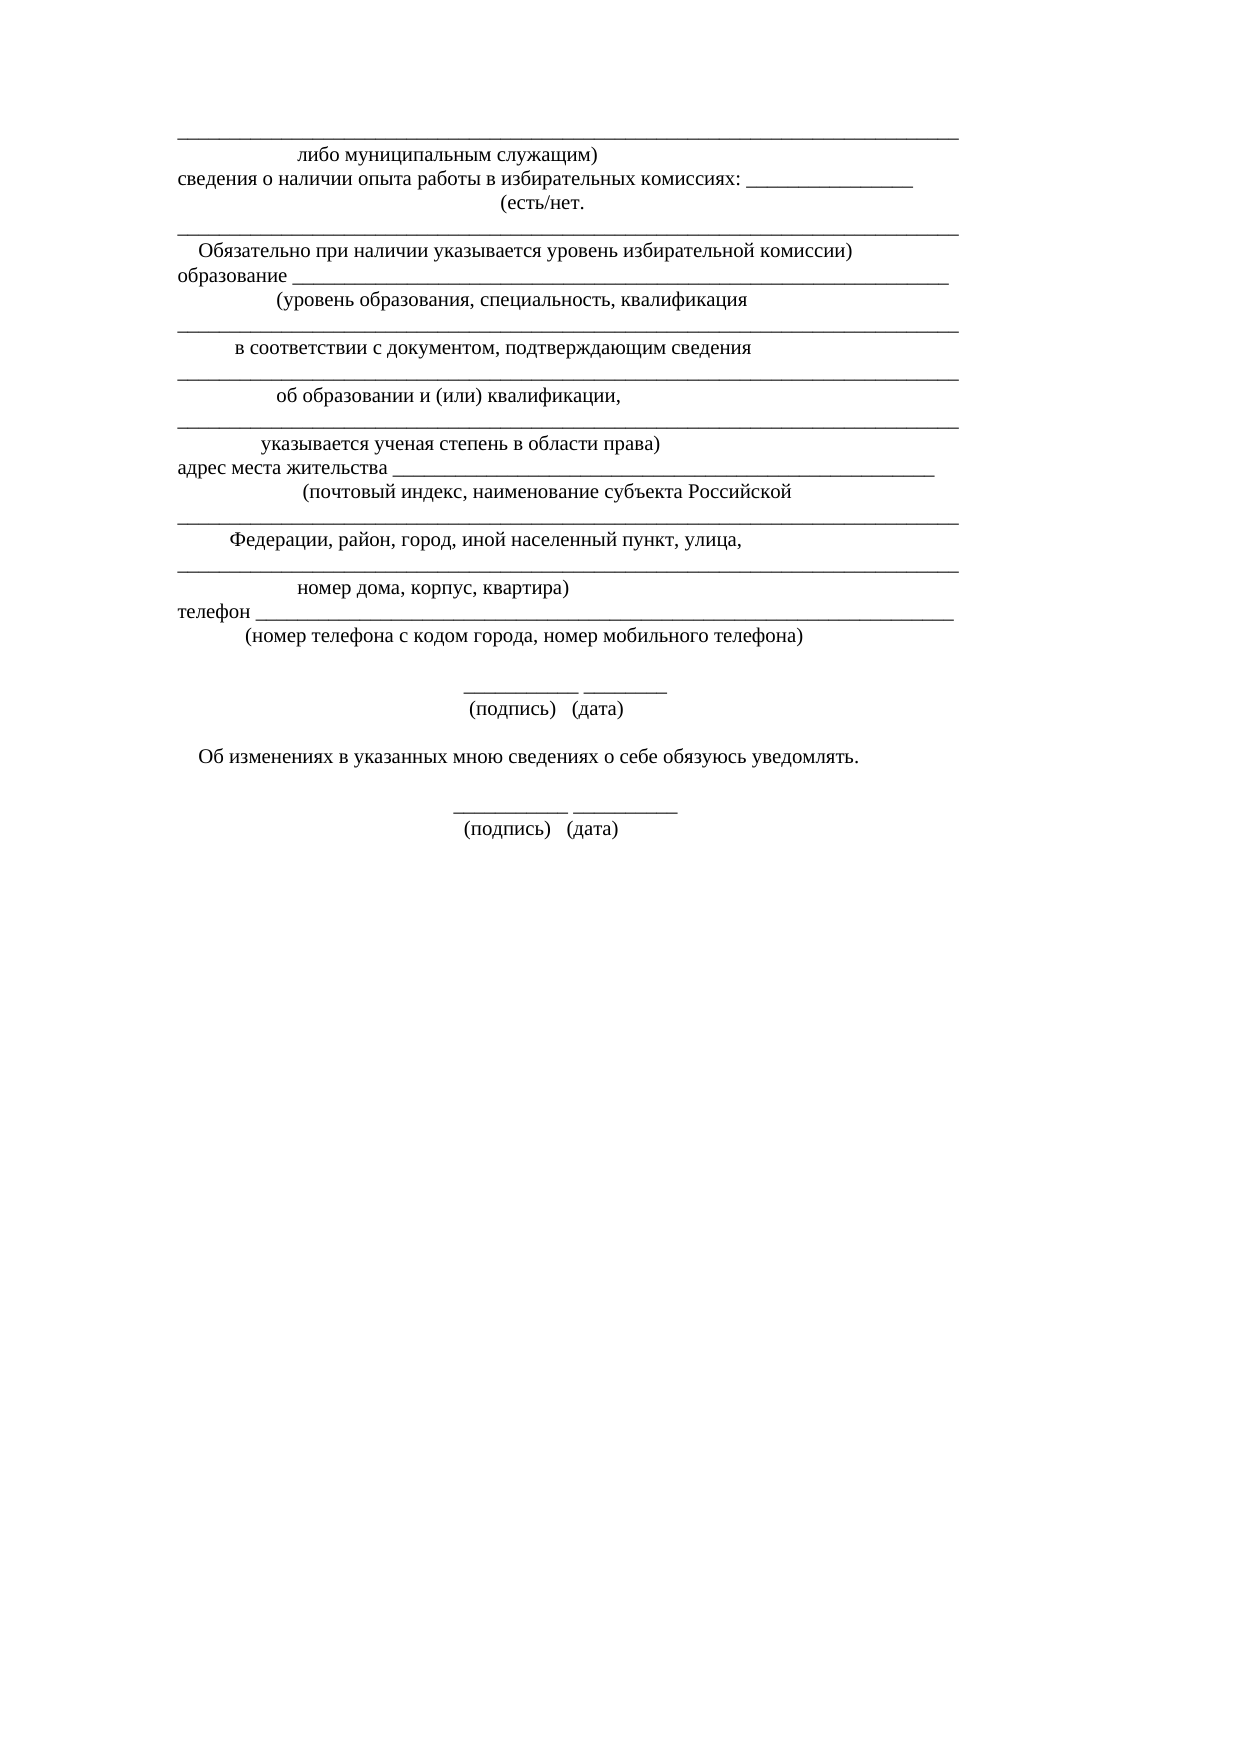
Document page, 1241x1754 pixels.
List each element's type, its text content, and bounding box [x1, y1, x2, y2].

text адрес места жительства ____________________________________________________ [177, 455, 1152, 479]
text ___________________________________________________________________________ [177, 551, 1152, 575]
text ___________ ________ [177, 672, 1152, 696]
text (номер телефона с кодом города, номер мобильного телефона) [177, 623, 1152, 647]
text номер дома, корпус, квартира) [177, 575, 1152, 599]
text либо муниципальным служащим) [177, 142, 1152, 166]
text об образовании и (или) квалификации, [177, 383, 1152, 407]
text ___________________________________________________________________________ [177, 359, 1152, 383]
text в соответствии с документом, подтверждающим сведения [177, 335, 1152, 359]
text (почтовый индекс, наименование субъекта Российской [177, 479, 1152, 503]
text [177, 118, 1152, 142]
text (подпись) (дата) [177, 816, 1152, 840]
text телефон ___________________________________________________________________ [177, 599, 1152, 623]
text Об изменениях в указанных мною сведениях о себе обязуюсь уведомлять. [177, 744, 1152, 768]
text (подпись) (дата) [177, 696, 1152, 720]
text ___________ __________ [177, 792, 1152, 816]
text образование _______________________________________________________________ [177, 262, 1152, 287]
text ___________________________________________________________________________ [177, 407, 1152, 431]
text Федерации, район, город, иной населенный пункт, улица, [177, 527, 1152, 551]
text (уровень образования, специальность, квалификация [177, 287, 1152, 311]
text ___________________________________________________________________________ [177, 311, 1152, 335]
text (есть/нет. [177, 190, 1152, 214]
text сведения о наличии опыта работы в избирательных комиссиях: ________________ [177, 166, 1152, 190]
text ___________________________________________________________________________ [177, 214, 1152, 238]
text Обязательно при наличии указывается уровень избирательной комиссии) [177, 238, 1152, 262]
text ___________________________________________________________________________ [177, 503, 1152, 527]
text указывается ученая степень в области права) [177, 431, 1152, 455]
